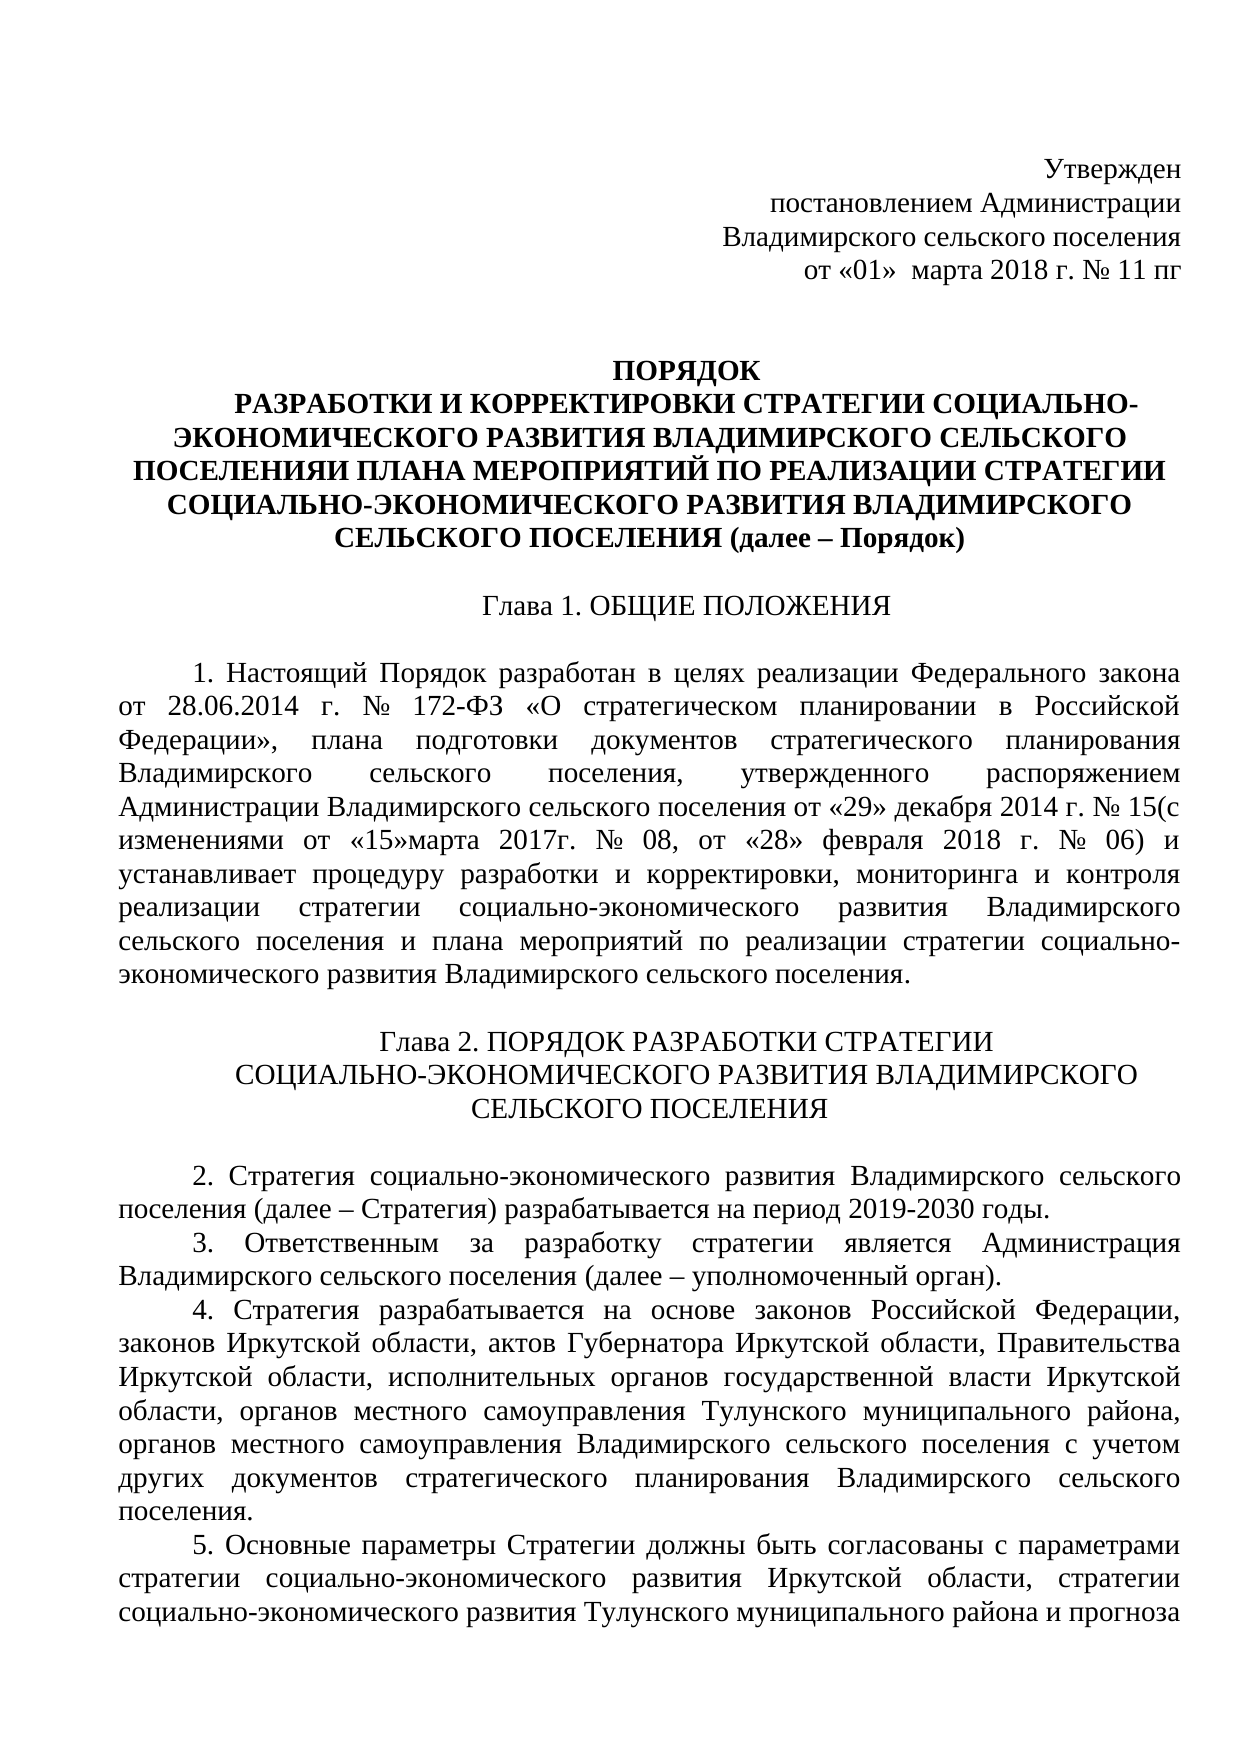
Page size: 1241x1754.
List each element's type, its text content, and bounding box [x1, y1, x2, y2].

text постановлением Администрации [118, 185, 1181, 219]
text 2. Стратегия социально-экономического развития Владимирского сельского поселения (далее – Стратегия) разрабатывается на период 2019-2030 годы. [118, 1158, 1181, 1225]
text ПОРЯДОК [118, 353, 1181, 386]
text РАЗРАБОТКИ И КОРРЕКТИРОВКИ СТРАТЕГИИ СОЦИАЛЬНО-ЭКОНОМИЧЕСКОГО РАЗВИТИЯ ВЛАДИМИРСКОГО СЕЛЬСКОГО ПОСЕЛЕНИЯИ ПЛАНА МЕРОПРИЯТИЙ ПО РЕАЛИЗАЦИИ СТРАТЕГИИ СОЦИАЛЬНО-ЭКОНОМИЧЕСКОГО РАЗВИТИЯ ВЛАДИМИРСКОГО СЕЛЬСКОГО ПОСЕЛЕНИЯ (далее – Порядок) [118, 386, 1181, 554]
text 1. Настоящий Порядок разработан в целях реализации Федерального закона от 28.06.2014 г. № 172-ФЗ «О стратегическом планировании в Российской Федерации», плана подготовки документов стратегического планирования Владимирского сельского поселения, утвержденного распоряжением Администрации Владимирского сельского поселения от «29» декабря 2014 г. № 15(с изменениями от «15»марта 2017г. № 08, от «28» февраля 2018 г. № 06) и устанавливает процедуру разработки и корректировки, мониторинга и контроля реализации стратегии социально-экономического развития Владимирского сельского поселения и плана мероприятий по реализации стратегии социально-экономического развития Владимирского сельского поселения. [118, 655, 1181, 990]
text Глава 1. ОБЩИЕ ПОЛОЖЕНИЯ [118, 588, 1181, 621]
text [118, 1527, 1181, 1627]
text от «01» марта 2018 г. № 11 пг [118, 252, 1181, 286]
text СОЦИАЛЬНО-ЭКОНОМИЧЕСКОГО РАЗВИТИЯ ВЛАДИМИРСКОГО СЕЛЬСКОГО ПОСЕЛЕНИЯ [118, 1057, 1181, 1124]
text Утвержден [118, 152, 1181, 185]
text Глава 2. ПОРЯДОК РАЗРАБОТКИ СТРАТЕГИИ [118, 1024, 1181, 1057]
text Владимирского сельского поселения [118, 219, 1181, 252]
text 3. Ответственным за разработку стратегии является Администрация Владимирского сельского поселения (далее – уполномоченный орган). [118, 1225, 1181, 1292]
text 4. Стратегия разрабатывается на основе законов Российской Федерации, законов Иркутской области, актов Губернатора Иркутской области, Правительства Иркутской области, исполнительных органов государственной власти Иркутской области, органов местного самоуправления Тулунского муниципального района, органов местного самоуправления Владимирского сельского поселения с учетом других документов стратегического планирования Владимирского сельского поселения. [118, 1292, 1181, 1527]
